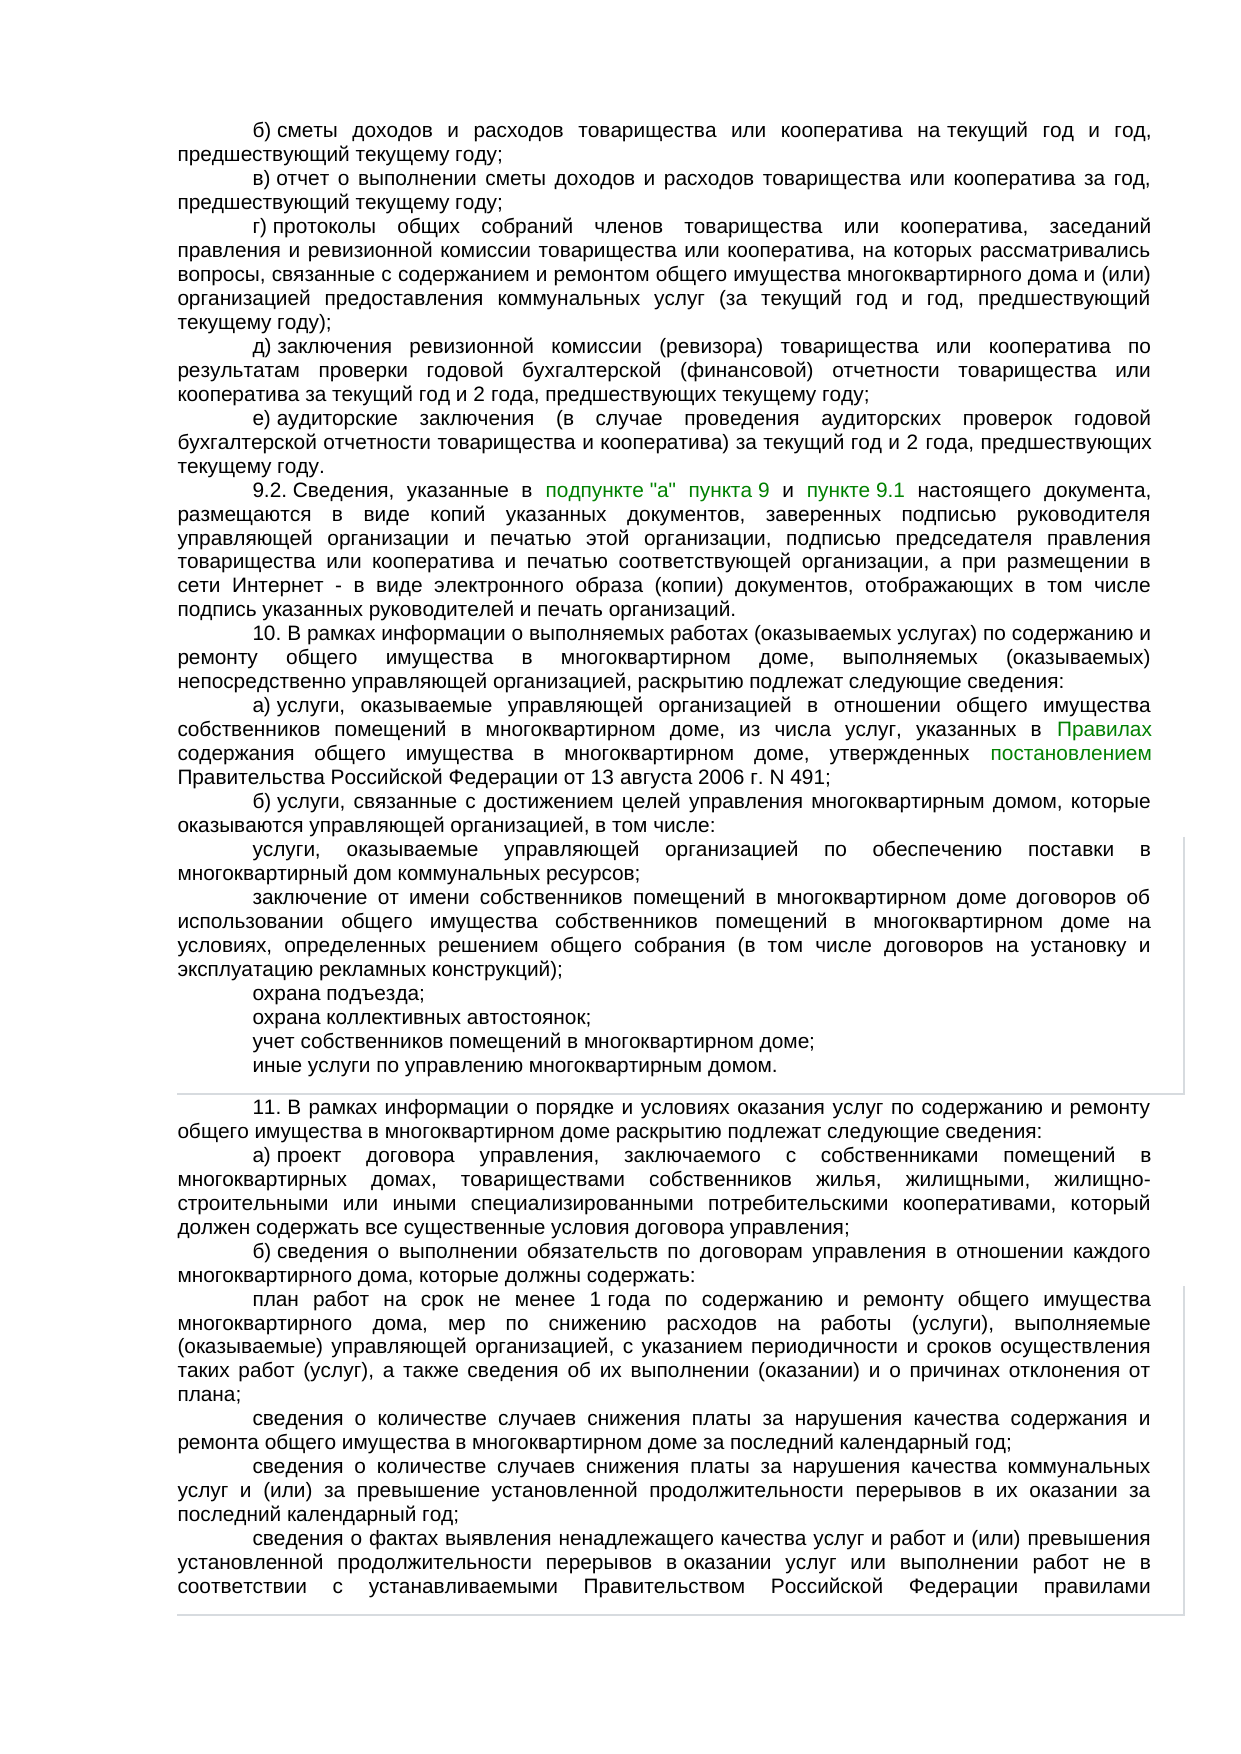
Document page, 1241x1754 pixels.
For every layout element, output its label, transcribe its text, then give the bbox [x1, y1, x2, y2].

text в) отчет о выполнении сметы доходов и расходов товарищества или кооператива за год, предшествующий текущему году; [177, 166, 1152, 214]
text а) проект договора управления, заключаемого с собственниками помещений в многоквартирных домах, товариществами собственников жилья, жилищными, жилищно-строительными или иными специализированными потребительскими кооперативами, который должен содержать все существенные условия договора управления; [177, 1143, 1152, 1238]
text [177, 1526, 1183, 1614]
text охрана подъезда; [177, 981, 1152, 1004]
text 11. В рамках информации о порядке и условиях оказания услуг по содержанию и ремонту общего имущества в многоквартирном доме раскрытию подлежат следующие сведения: [177, 1095, 1152, 1143]
text 9.2. Сведения, указанные в подпункте "а" пункта 9 и пункте 9.1 настоящего документа, размещаются в виде копий указанных документов, заверенных подписью руководителя управляющей организации и печатью этой организации, подписью председателя правления товарищества или кооператива и печатью соответствующей организации, а при размещении в сети Интернет - в виде электронного образа (копии) документов, отображающих в том числе подпись указанных руководителей и печать организаций. [177, 477, 1152, 621]
text план работ на срок не менее 1 года по содержанию и ремонту общего имущества многоквартирного дома, мер по снижению расходов на работы (услуги), выполняемые (оказываемые) управляющей организацией, с указанием периодичности и сроков осуществления таких работ (услуг), а также сведения об их выполнении (оказании) и о причинах отклонения от плана; [177, 1286, 1152, 1406]
text охрана коллективных автостоянок; [177, 1004, 1152, 1028]
text услуги, оказываемые управляющей организацией по обеспечению поставки в многоквартирный дом коммунальных ресурсов; [177, 837, 1152, 885]
text б) услуги, связанные с достижением целей управления многоквартирным домом, которые оказываются управляющей организацией, в том числе: [177, 789, 1152, 837]
text сведения о количестве случаев снижения платы за нарушения качества коммунальных услуг и (или) за превышение установленной продолжительности перерывов в их оказании за последний календарный год; [177, 1454, 1152, 1526]
text б) сведения о выполнении обязательств по договорам управления в отношении каждого многоквартирного дома, которые должны содержать: [177, 1238, 1152, 1286]
text а) услуги, оказываемые управляющей организацией в отношении общего имущества собственников помещений в многоквартирном доме, из числа услуг, указанных в Правилах содержания общего имущества в многоквартирном доме, утвержденных постановлением Правительства Российской Федерации от 13 августа 2006 г. N 491; [177, 693, 1152, 789]
text заключение от имени собственников помещений в многоквартирном доме договоров об использовании общего имущества собственников помещений в многоквартирном доме на условиях, определенных решением общего собрания (в том числе договоров на установку и эксплуатацию рекламных конструкций); [177, 885, 1152, 981]
text учет собственников помещений в многоквартирном доме; [177, 1028, 1152, 1052]
text е) аудиторские заключения (в случае проведения аудиторских проверок годовой бухгалтерской отчетности товарищества и кооператива) за текущий год и 2 года, предшествующих текущему году. [177, 406, 1152, 477]
text д) заключения ревизионной комиссии (ревизора) товарищества или кооператива по результатам проверки годовой бухгалтерской (финансовой) отчетности товарищества или кооператива за текущий год и 2 года, предшествующих текущему году; [177, 334, 1152, 406]
text иные услуги по управлению многоквартирным домом. [177, 1052, 1183, 1093]
text 10. В рамках информации о выполняемых работах (оказываемых услугах) по содержанию и ремонту общего имущества в многоквартирном доме, выполняемых (оказываемых) непосредственно управляющей организацией, раскрытию подлежат следующие сведения: [177, 621, 1152, 693]
text г) протоколы общих собраний членов товарищества или кооператива, заседаний правления и ревизионной комиссии товарищества или кооператива, на которых рассматривались вопросы, связанные с содержанием и ремонтом общего имущества многоквартирного дома и (или) организацией предоставления коммунальных услуг (за текущий год и год, предшествующий текущему году); [177, 214, 1152, 334]
text сведения о количестве случаев снижения платы за нарушения качества содержания и ремонта общего имущества в многоквартирном доме за последний календарный год; [177, 1406, 1152, 1454]
text б) сметы доходов и расходов товарищества или кооператива на текущий год и год, предшествующий текущему году; [177, 118, 1152, 166]
